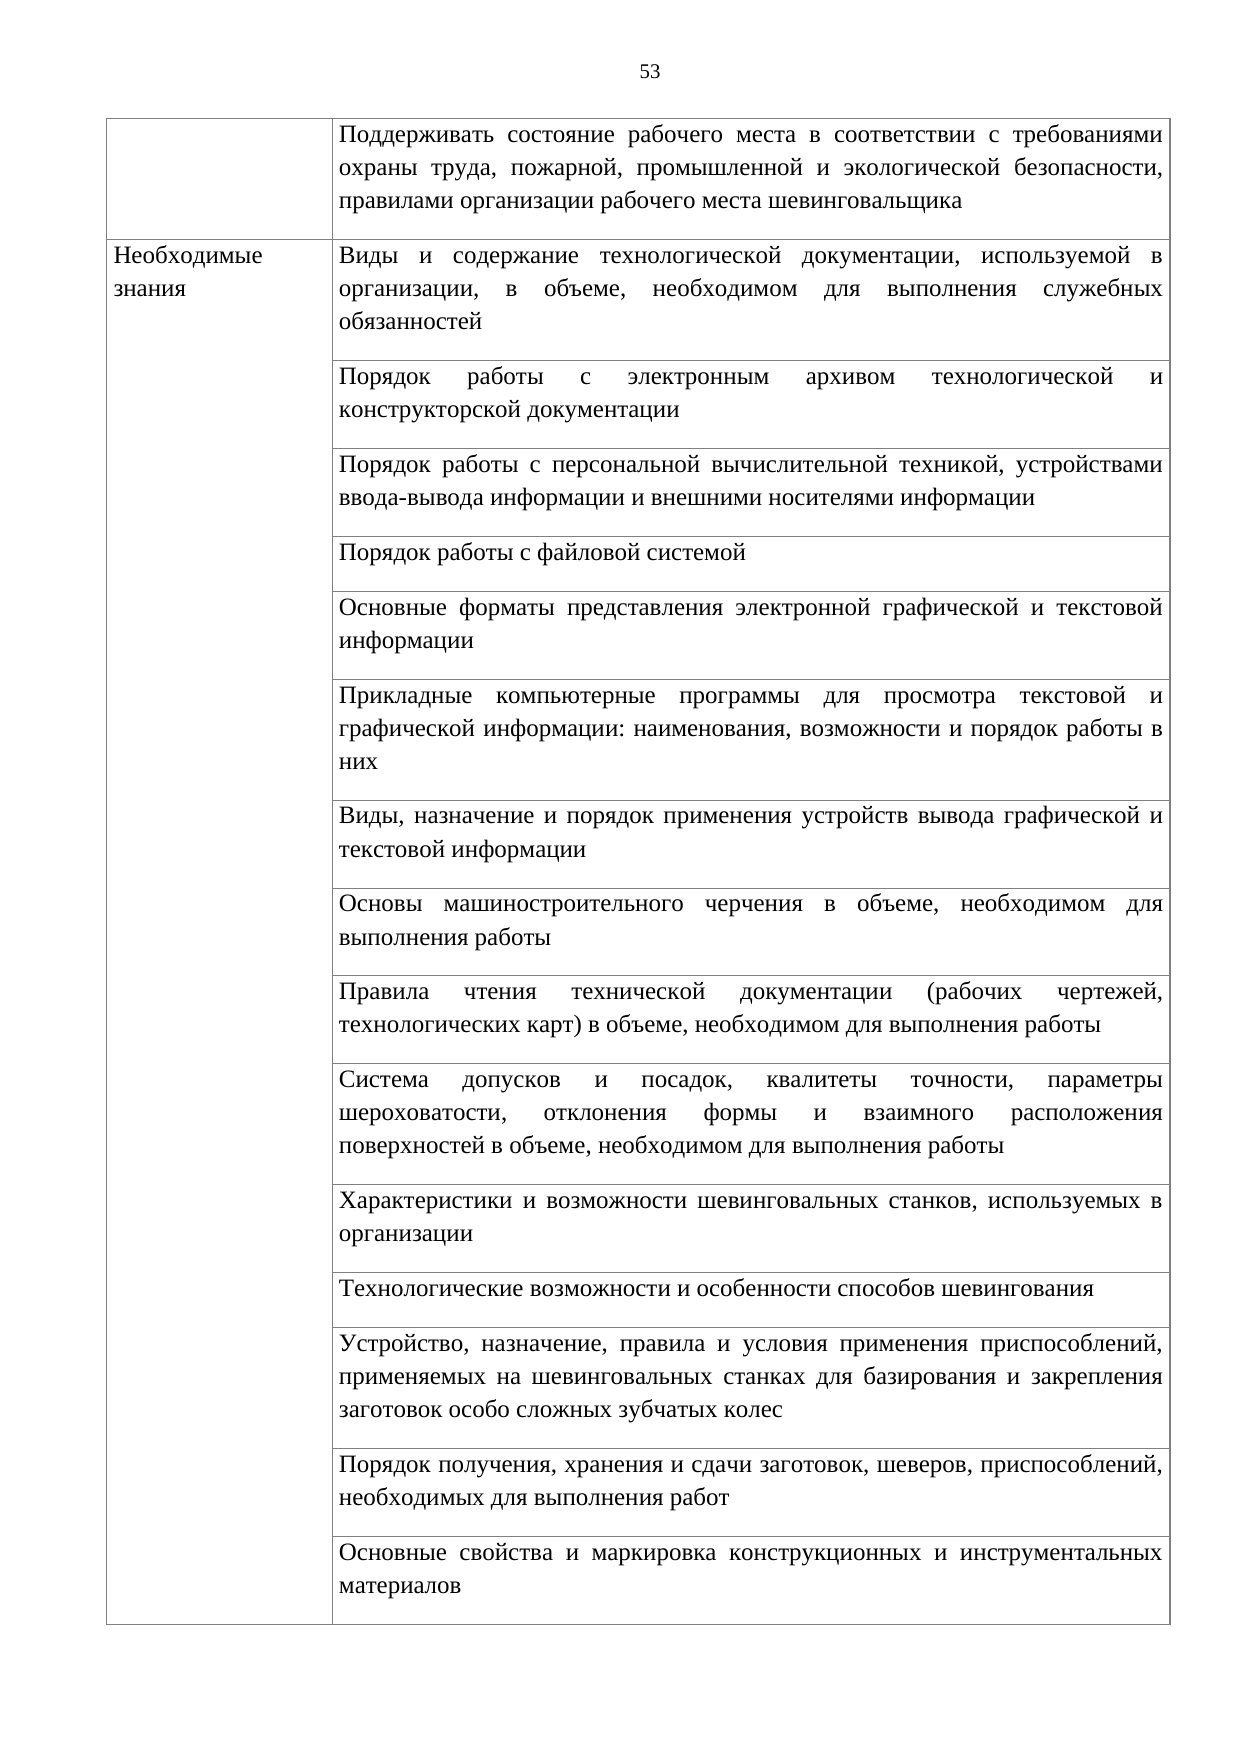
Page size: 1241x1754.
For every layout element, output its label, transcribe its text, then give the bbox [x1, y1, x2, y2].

table_cell Устройство, назначение, правила и условия применения приспособлений, применяемых на шевинговальных станках для базирования и закрепления заготовок особо сложных зубчатых колес [333, 1328, 1169, 1448]
table_cell Основы машиностроительного черчения в объеме, необходимом для выполнения работы [333, 889, 1169, 975]
table_cell Основные форматы представления электронной графической и текстовой информации [333, 592, 1169, 679]
table_cell Правила чтения технической документации (рабочих чертежей, технологических карт) в объеме, необходимом для выполнения работы [333, 976, 1169, 1063]
table_cell Характеристики и возможности шевинговальных станков, используемых в организации [333, 1185, 1169, 1272]
table_cell Необходимые знания [107, 240, 332, 1624]
table_cell Поддерживать состояние рабочего места в соответствии с требованиями охраны труда, пожарной, промышленной и экологической безопасности, правилами организации рабочего места шевинговальщика [333, 119, 1169, 239]
table_cell Технологические возможности и особенности способов шевингования [333, 1273, 1169, 1327]
table_cell Порядок работы с файловой системой [333, 537, 1169, 591]
table_cell Виды, назначение и порядок применения устройств вывода графической и текстовой информации [333, 801, 1169, 887]
table_cell Виды и содержание технологической документации, используемой в организации, в объеме, необходимом для выполнения служебных обязанностей [333, 240, 1169, 360]
table_cell Порядок получения, хранения и сдачи заготовок, шеверов, приспособлений, необходимых для выполнения работ [333, 1449, 1169, 1536]
table_cell Основные свойства и маркировка конструкционных и инструментальных материалов [333, 1537, 1169, 1624]
table_cell Порядок работы с электронным архивом технологической и конструкторской документации [333, 361, 1169, 448]
table_cell Порядок работы с персональной вычислительной техникой, устройствами ввода-вывода информации и внешними носителями информации [333, 449, 1169, 536]
table_cell Прикладные компьютерные программы для просмотра текстовой и графической информации: наименования, возможности и порядок работы в них [333, 680, 1169, 799]
table_cell Система допусков и посадок, квалитеты точности, параметры шероховатости, отклонения формы и взаимного расположения поверхностей в объеме, необходимом для выполнения работы [333, 1064, 1169, 1184]
